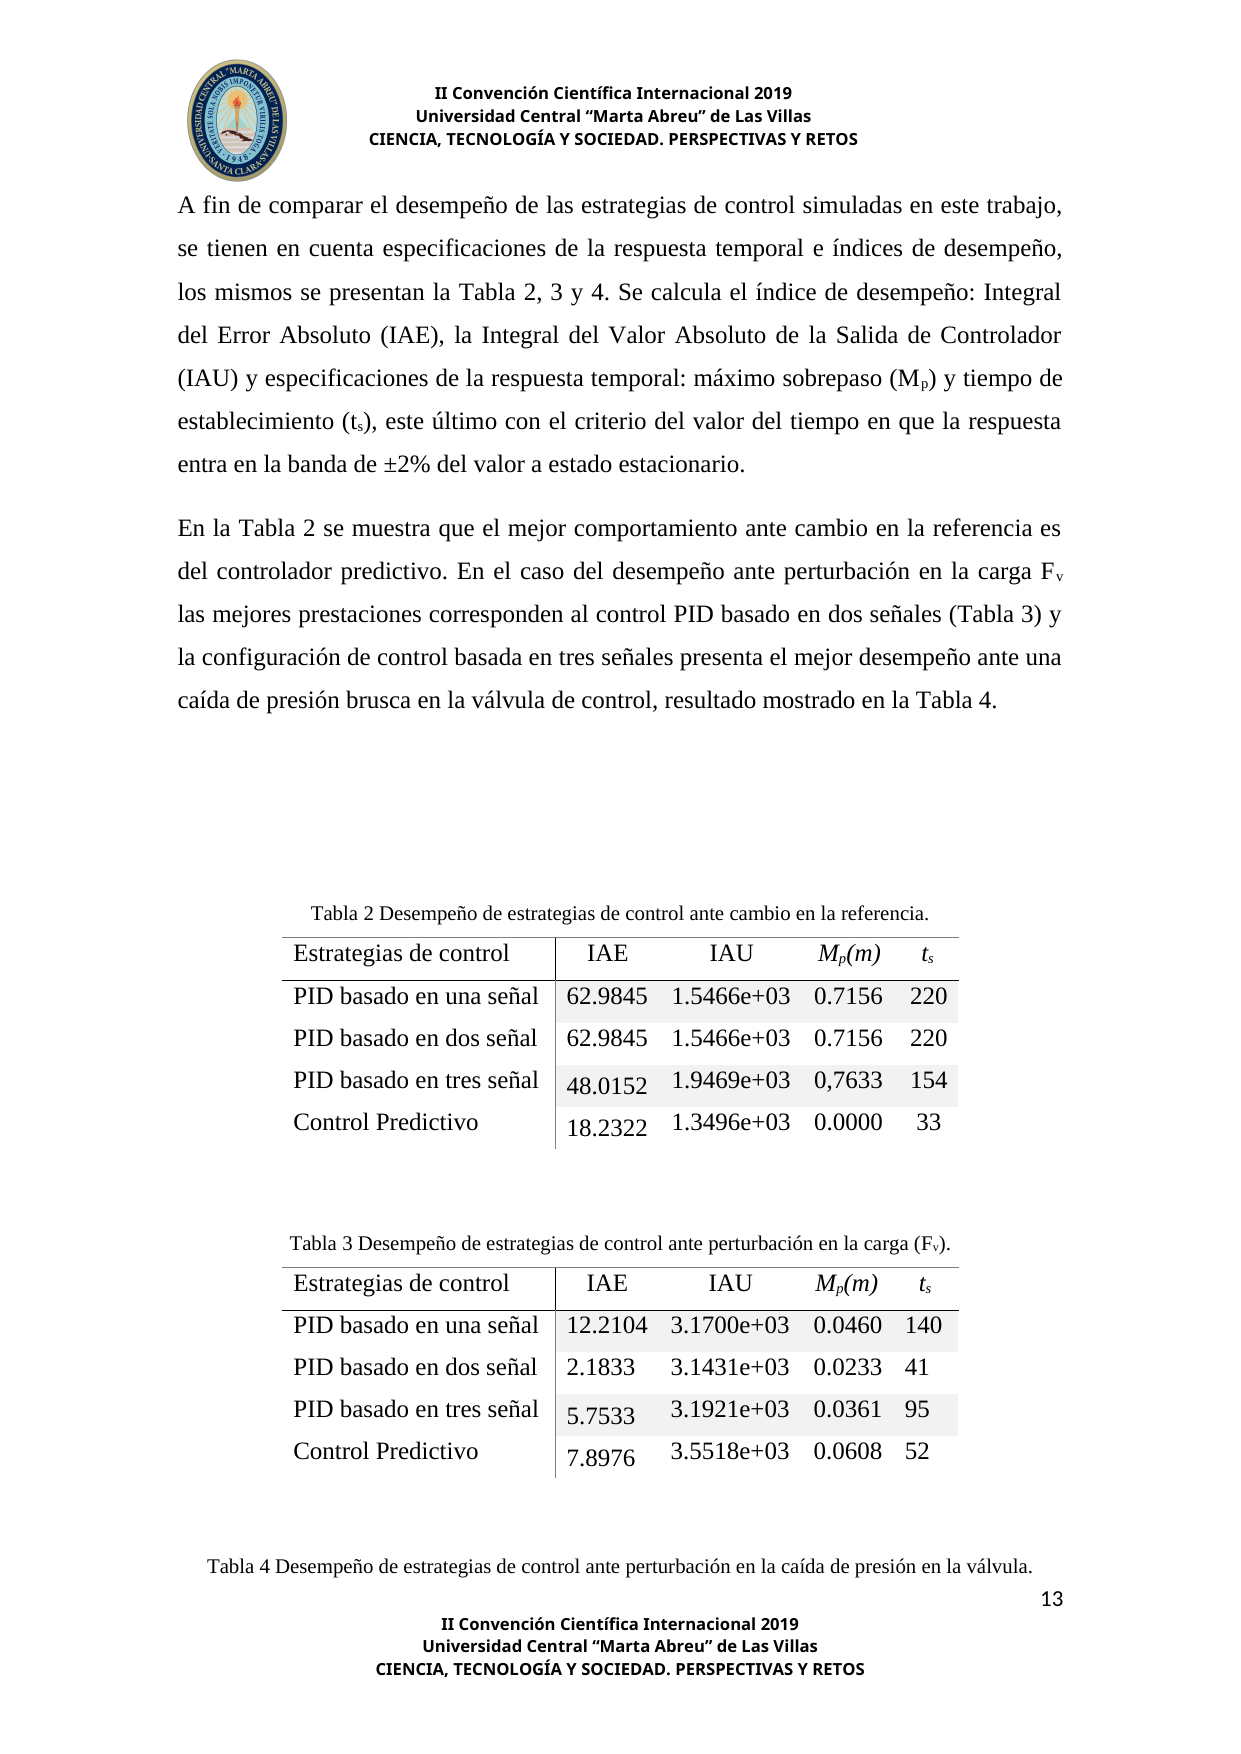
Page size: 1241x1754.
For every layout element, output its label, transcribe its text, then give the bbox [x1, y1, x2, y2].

table_cell 0.7156 [803, 981, 898, 1023]
table_cell 0.0000 [803, 1107, 898, 1149]
table_cell 0,7633 [803, 1065, 898, 1107]
table_header IAU [659, 1268, 802, 1309]
table_cell 3.1700e+03 [659, 1311, 802, 1352]
table_cell 1.3496e+03 [660, 1107, 803, 1149]
table_cell 154 [898, 1065, 958, 1107]
table_header ts [898, 938, 958, 980]
table_header IAU [660, 938, 803, 980]
table_cell 1.9469e+03 [660, 1065, 803, 1107]
table_cell 3.5518e+03 [659, 1436, 802, 1478]
table_cell 1.5466e+03 [660, 981, 803, 1023]
table_cell 220 [898, 1023, 958, 1065]
table_cell 5.7533 [556, 1394, 659, 1436]
table_cell 140 [893, 1311, 958, 1352]
table_cell PID basado en tres señal [282, 1394, 555, 1436]
table_cell 0.0608 [802, 1436, 893, 1478]
table_cell 62.9845 [556, 981, 660, 1023]
table_cell PID basado en dos señal [282, 1353, 555, 1394]
table_cell PID basado en una señal [282, 1311, 555, 1352]
table_cell 2.1833 [556, 1353, 659, 1394]
table_header Mp(m) [802, 1268, 893, 1309]
table_cell 52 [893, 1436, 958, 1478]
text Tabla 2 Desempeño de estrategias de control ante cambio en la referencia. [177, 901, 1063, 925]
table_header Estrategias de control [282, 1268, 555, 1309]
table_cell 3.1921e+03 [659, 1394, 802, 1436]
table_header IAE [556, 938, 660, 980]
table_cell 18.2322 [556, 1107, 660, 1149]
table_cell 0.7156 [803, 1023, 898, 1065]
text En la Tabla 2 se muestra que el mejor comportamiento ante cambio en la referencia es del controlador predictivo. En el caso del desempeño ante perturbación en la carga Fv las mejores prestaciones corresponden al control PID basado en dos señales (Tabla 3) y la configuración de control basada en tres señales presenta el mejor desempeño ante una caída de presión brusca en la válvula de control, resultado mostrado en la Tabla 4. [177, 513, 1063, 714]
table_cell 62.9845 [556, 1023, 660, 1065]
table_header IAE [556, 1268, 659, 1309]
table_cell 41 [893, 1353, 958, 1394]
table_cell 7.8976 [556, 1436, 659, 1478]
table_cell 0.0460 [802, 1311, 893, 1352]
text Tabla 4 Desempeño de estrategias de control ante perturbación en la caída de presión en la válvula. [177, 1553, 1063, 1578]
table_header Estrategias de control [282, 938, 555, 980]
table_cell Control Predictivo [282, 1436, 555, 1478]
table_cell 33 [898, 1107, 958, 1149]
table_header Mp(m) [803, 938, 898, 980]
table_cell 95 [893, 1394, 958, 1436]
table_cell PID basado en tres señal [282, 1065, 555, 1107]
table_cell Control Predictivo [282, 1107, 555, 1149]
table_cell 1.5466e+03 [660, 1023, 803, 1065]
picture [187, 59, 288, 183]
table_cell PID basado en dos señal [282, 1023, 555, 1065]
table_cell 48.0152 [556, 1065, 660, 1107]
table_header ts [893, 1268, 958, 1309]
table_cell 12.2104 [556, 1311, 659, 1352]
table_cell 0.0233 [802, 1353, 893, 1394]
table_cell 0.0361 [802, 1394, 893, 1436]
text A fin de comparar el desempeño de las estrategias de control simuladas en este trabajo, se tienen en cuenta especificaciones de la respuesta temporal e índices de desempeño, los mismos se presentan la Tabla 2, 3 y 4. Se calcula el índice de desempeño: Integral del Error Absoluto (IAE), la Integral del Valor Absoluto de la Salida de Controlador (IAU) y especificaciones de la respuesta temporal: máximo sobrepaso (Mp) y tiempo de establecimiento (ts), este último con el criterio del valor del tiempo en que la respuesta entra en la banda de ±2% del valor a estado estacionario. [177, 190, 1063, 478]
table_cell 3.1431e+03 [659, 1353, 802, 1394]
table_cell 220 [898, 981, 958, 1023]
table_cell PID basado en una señal [282, 981, 555, 1023]
text Tabla 3 Desempeño de estrategias de control ante perturbación en la carga (Fv). [177, 1231, 1063, 1254]
